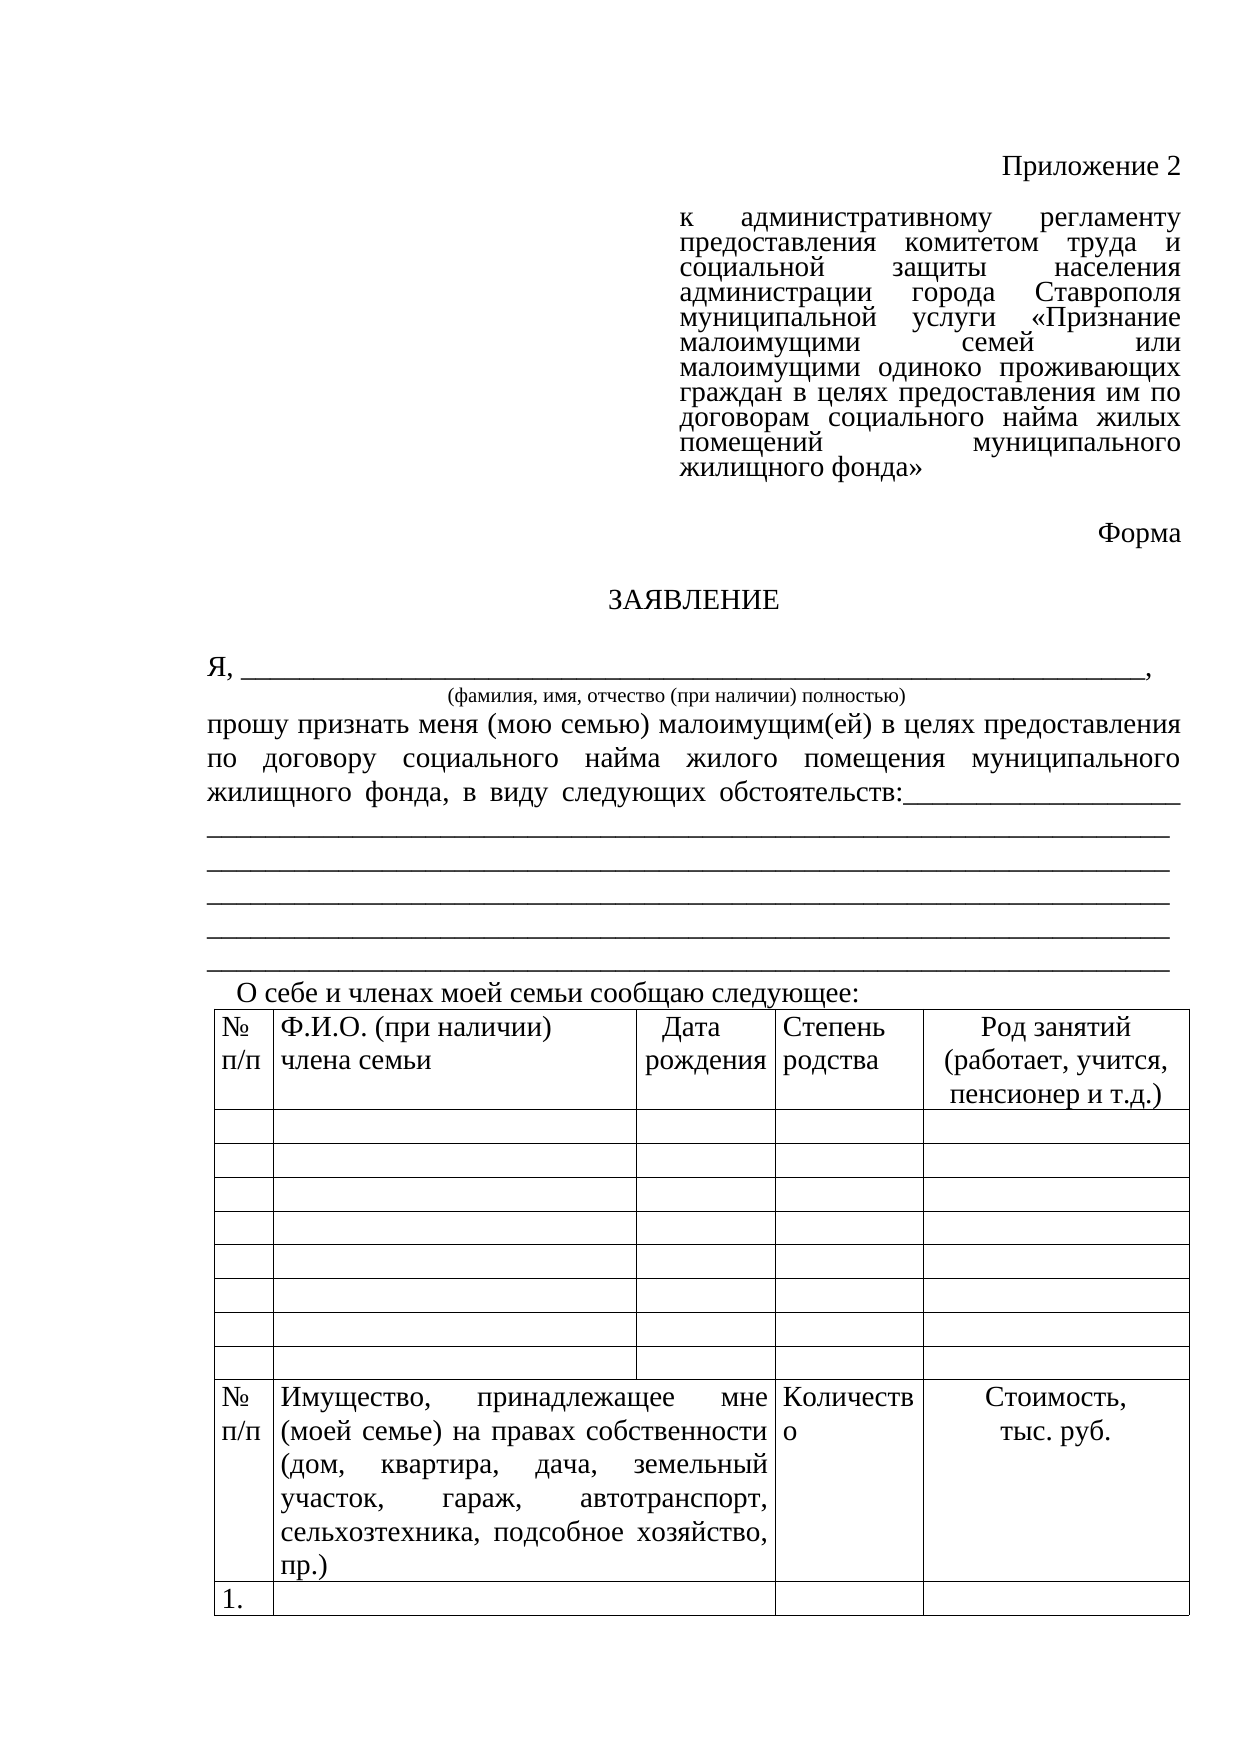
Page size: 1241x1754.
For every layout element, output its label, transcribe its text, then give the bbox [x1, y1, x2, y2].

table_cell [924, 1178, 1189, 1211]
table_cell [924, 1212, 1189, 1244]
table_cell [215, 1347, 273, 1379]
table_cell [637, 1212, 775, 1244]
table_cell Имущество, принадлежащее мне (моей семье) на правах собственности (дом, квартира, дача, земельный участок, гараж, автотранспорт, сельхозтехника, подсобное хозяйство, пр.) [274, 1380, 775, 1581]
table_cell [776, 1347, 923, 1379]
table_cell [274, 1313, 636, 1346]
table_cell [215, 1178, 273, 1211]
table_cell [776, 1245, 923, 1278]
table_cell [215, 1212, 273, 1244]
table_header Ф.И.О. (при наличии) члена семьи [274, 1010, 636, 1109]
text прошу признать меня (мою семью) малоимущим(ей) в целях предоставления по договору социального найма жилого помещения муниципального жилищного фонда, в виду следующих обстоятельств:___________________ __________________________________________________________________________________________________________________________________________________________________________________________________________________________________________________________________________________________________________________________________________ [207, 707, 1181, 975]
table_header Степень родства [776, 1010, 923, 1109]
table_cell [637, 1347, 775, 1379]
table_header Род занятий (работает, учится, пенсионер и т.д.) [924, 1010, 1189, 1109]
table_cell [274, 1144, 636, 1177]
table_cell [274, 1347, 636, 1379]
table_cell [274, 1178, 636, 1211]
table_cell [637, 1245, 775, 1278]
table_cell [215, 1245, 273, 1278]
table_header Дата рождения [637, 1010, 775, 1109]
text Приложение 2 [207, 148, 1181, 181]
text ЗАЯВЛЕНИЕ [207, 582, 1181, 615]
table_cell [637, 1144, 775, 1177]
table_cell [776, 1110, 923, 1143]
table_cell [776, 1582, 923, 1614]
text (фамилия, имя, отчество (при наличии) полностью) [207, 682, 1181, 707]
text Форма [650, 515, 1181, 548]
table_cell [215, 1110, 273, 1143]
table_cell [215, 1313, 273, 1346]
table_cell [924, 1144, 1189, 1177]
table_cell [274, 1212, 636, 1244]
table_cell Стоимость, тыс. руб. [924, 1380, 1189, 1581]
table_cell [274, 1279, 636, 1312]
text к административному регламенту предоставления комитетом труда и социальной защиты населения администрации города Ставрополя муниципальной услуги «Признание малоимущими семей или малоимущими одиноко проживающих граждан в целях предоставления им по договорам социального найма жилых помещений муниципального жилищного фонда» [679, 206, 1181, 481]
table_cell [924, 1245, 1189, 1278]
table_cell [637, 1313, 775, 1346]
table_cell [924, 1110, 1189, 1143]
table_cell [776, 1178, 923, 1211]
table_cell [924, 1582, 1189, 1614]
table_cell [776, 1313, 923, 1346]
table_cell 1. [215, 1582, 273, 1614]
table_cell [776, 1212, 923, 1244]
table_cell [215, 1144, 273, 1177]
table_cell [274, 1582, 775, 1614]
table_cell Количество [776, 1380, 923, 1581]
table_cell [637, 1279, 775, 1312]
table_cell [776, 1144, 923, 1177]
text Я, ______________________________________________________________, [207, 649, 1181, 682]
table_cell [776, 1279, 923, 1312]
table_cell [274, 1245, 636, 1278]
table_cell [215, 1279, 273, 1312]
table_cell [637, 1178, 775, 1211]
table_cell [274, 1110, 636, 1143]
table_cell [924, 1279, 1189, 1312]
table_cell [924, 1347, 1189, 1379]
table_cell [924, 1313, 1189, 1346]
table_header № п/п [215, 1010, 273, 1109]
text О себе и членах моей семьи сообщаю следующее: [207, 975, 1181, 1008]
table_cell № п/п [215, 1380, 273, 1581]
table_cell [637, 1110, 775, 1143]
